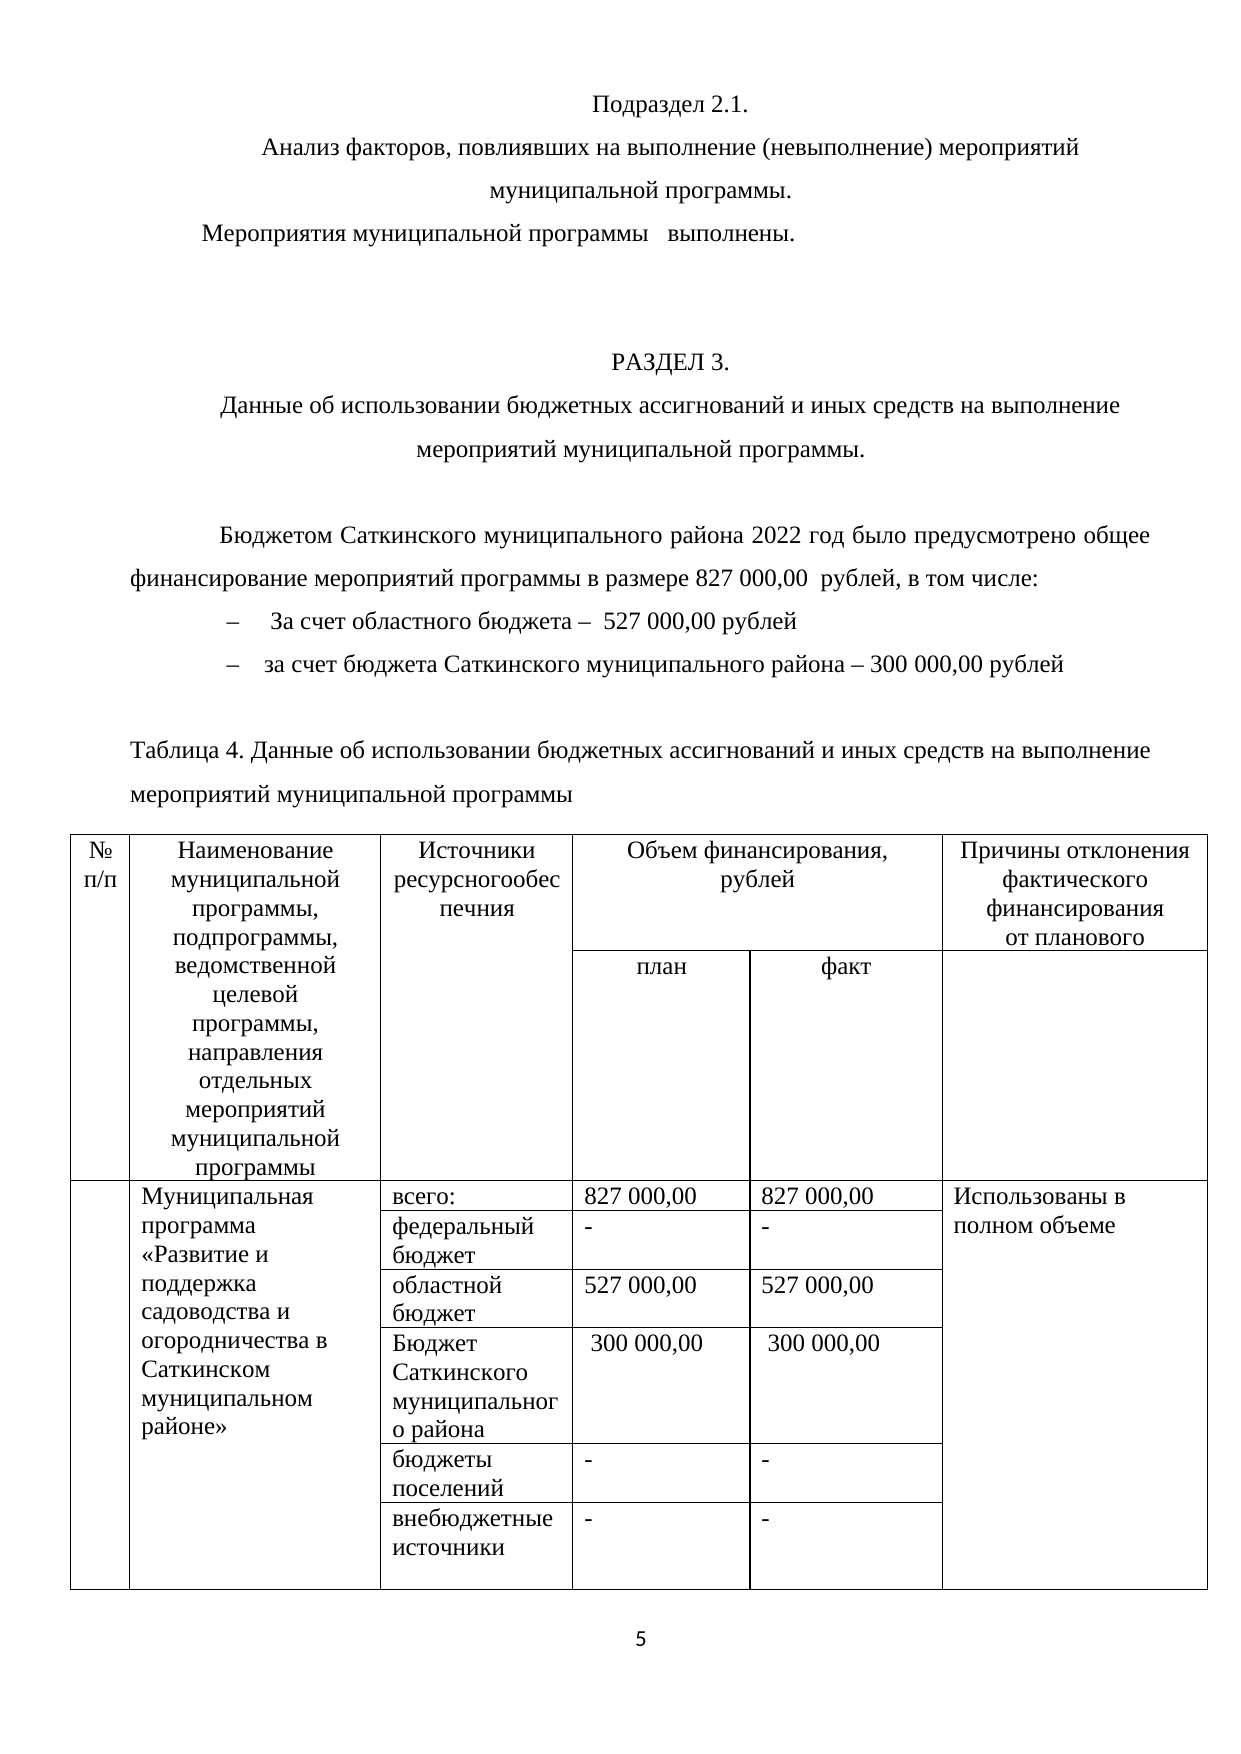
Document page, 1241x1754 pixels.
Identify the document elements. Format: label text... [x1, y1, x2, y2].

table_cell 827 000,00 [751, 1181, 942, 1210]
table_cell - [751, 1211, 942, 1269]
table_cell бюджеты поселений [381, 1444, 572, 1502]
table_header № п/п [71, 835, 129, 1180]
list Анализ факторов, повлиявших на выполнение (невыполнение) мероприятий муниципальной программы. [130, 132, 1152, 204]
table_header Источники ресурсногообеспечния [381, 835, 572, 1180]
table_cell всего: [381, 1181, 572, 1210]
list Мероприятия муниципальной программы выполнены. [130, 218, 1152, 247]
table_cell 300 000,00 [751, 1328, 942, 1443]
list Данные об использовании бюджетных ассигнований и иных средств на выполнение мероприятий муниципальной программы. [130, 391, 1152, 462]
table_cell 300 000,00 [573, 1328, 749, 1443]
table_cell - [751, 1444, 942, 1502]
table_header Объем финансирования, рублей [573, 835, 942, 950]
table_cell федеральный бюджет [381, 1211, 572, 1269]
table_cell областной бюджет [381, 1270, 572, 1327]
text Таблица 4. Данные об использовании бюджетных ассигнований и иных средств на выполнение мероприятий муниципальной программы [130, 736, 1152, 807]
list Подраздел 2.1. [130, 89, 1152, 117]
table_cell [71, 1181, 129, 1589]
table_cell Использованы в полном объеме [943, 1181, 1207, 1589]
table_cell Бюджет Саткинского муниципального района [381, 1328, 572, 1443]
list Бюджетом Саткинского муниципального района 2022 год было предусмотрено общее финансирование мероприятий программы в размере 827 000,00 рублей, в том числе: [130, 520, 1152, 592]
list РАЗДЕЛ 3. [130, 347, 1152, 376]
table_header Причины отклонения фактического финансирования от планового [943, 835, 1207, 950]
table_cell - [573, 1444, 749, 1502]
table_cell [943, 951, 1207, 1180]
list за счет бюджета Саткинского муниципального района – 300 000,00 рублей [226, 649, 1152, 678]
list За счет областного бюджета – 527 000,00 рублей [226, 606, 1152, 635]
table_header Наименование муниципальной программы, подпрограммы, ведомственной целевой программы, направления отдельных мероприятий муниципальной программы [130, 835, 380, 1180]
table_cell 527 000,00 [573, 1270, 749, 1327]
table_cell план [573, 951, 749, 1180]
table_cell Муниципальная программа «Развитие и поддержка садоводства и огородничества в Саткинском муниципальном районе» [130, 1181, 380, 1589]
table_cell 527 000,00 [751, 1270, 942, 1327]
table_cell внебюджетные источники [381, 1503, 572, 1589]
table_cell - [573, 1211, 749, 1269]
table_cell - [751, 1503, 942, 1589]
table_cell факт [751, 951, 942, 1180]
table_cell 827 000,00 [573, 1181, 749, 1210]
table_cell - [573, 1503, 749, 1589]
